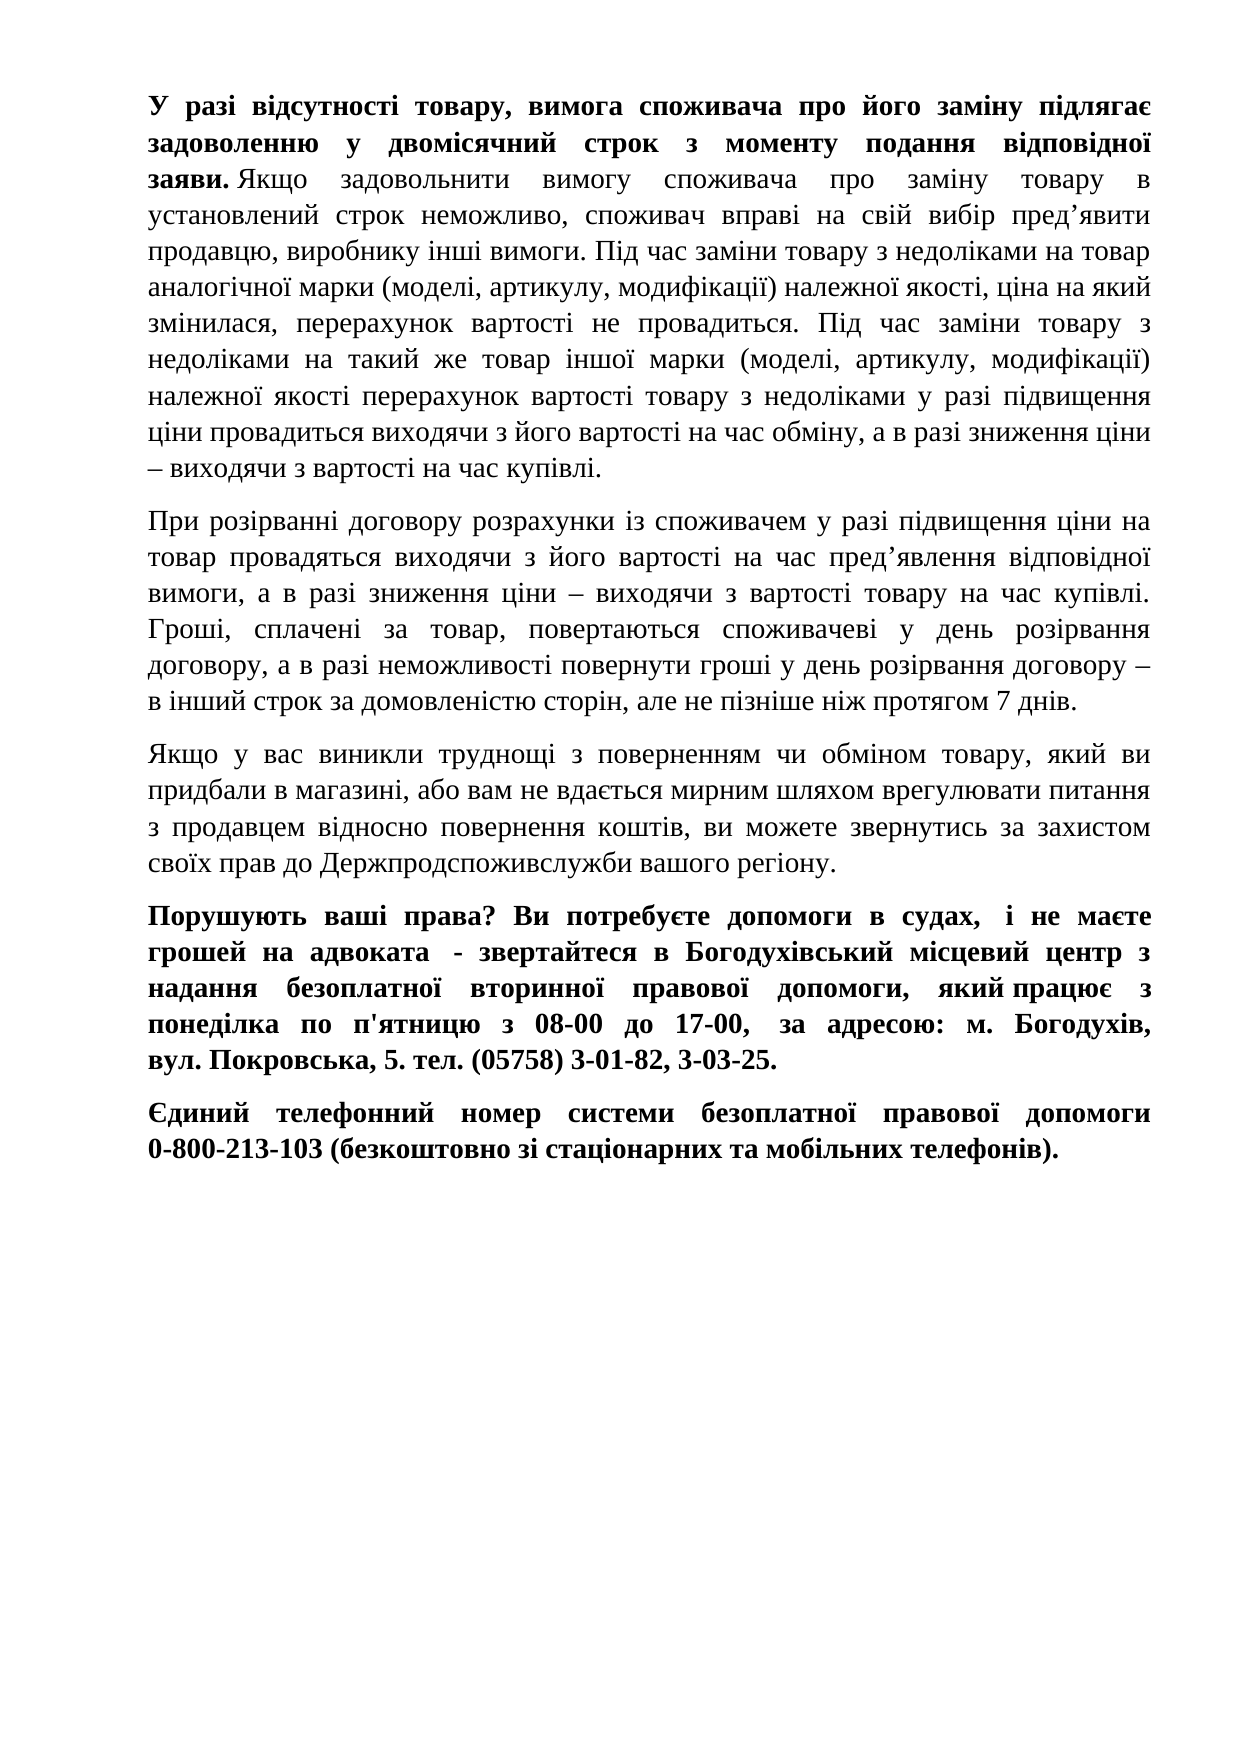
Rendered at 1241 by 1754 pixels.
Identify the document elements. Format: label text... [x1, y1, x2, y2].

text Єдиний телефонний номер системи безоплатної правової допомоги 0-800-213-103 (безкоштовно зі стаціонарних та мобільних телефонів). [148, 1095, 1152, 1165]
text Якщо у вас виникли труднощі з поверненням чи обміном товару, який ви придбали в магазині, або вам не вдається мирним шляхом врегулювати питання з продавцем відносно повернення коштів, ви можете звернутись за захистом своїх прав до Держпродспоживслужби вашого регіону. [148, 736, 1152, 878]
text При розірванні договору розрахунки із споживачем у разі підвищення ціни на товар провадяться виходячи з його вартості на час пред’явлення відповідної вимоги, а в разі зниження ціни – виходячи з вартості товару на час купівлі. Гроші, сплачені за товар, повертаються споживачеві у день розірвання договору, а в разі неможливості повернути гроші у день розірвання договору – в інший строк за домовленістю сторін, але не пізніше ніж протягом 7 днів. [148, 503, 1152, 717]
text Порушують ваші права? Ви потребуєте допомоги в судах, і не маєте грошей на адвоката - звертайтеся в Богодухівський місцевий центр з надання безоплатної вторинної правової допомоги, який працює з понеділка по п'ятницю з 08-00 до 17-00, за адресою: м. Богодухів, вул. Покровська, 5. тел. (05758) 3-01-82, 3-03-25. [148, 898, 1152, 1076]
text У разі відсутності товару, вимога споживача про його заміну підлягає задоволенню у двомісячний строк з моменту подання відповідної заяви. Якщо задовольнити вимогу споживача про заміну товару в установлений строк неможливо, споживач вправі на свій вибір пред’явити продавцю, виробнику інші вимоги. Під час заміни товару з недоліками на товар аналогічної марки (моделі, артикулу, модифікації) належної якості, ціна на який змінилася, перерахунок вартості не провадиться. Під час заміни товару з недоліками на такий же товар іншої марки (моделі, артикулу, модифікації) належної якості перерахунок вартості товару з недоліками у разі підвищення ціни провадиться виходячи з його вартості на час обміну, а в разі зниження ціни – виходячи з вартості на час купівлі. [148, 88, 1152, 483]
